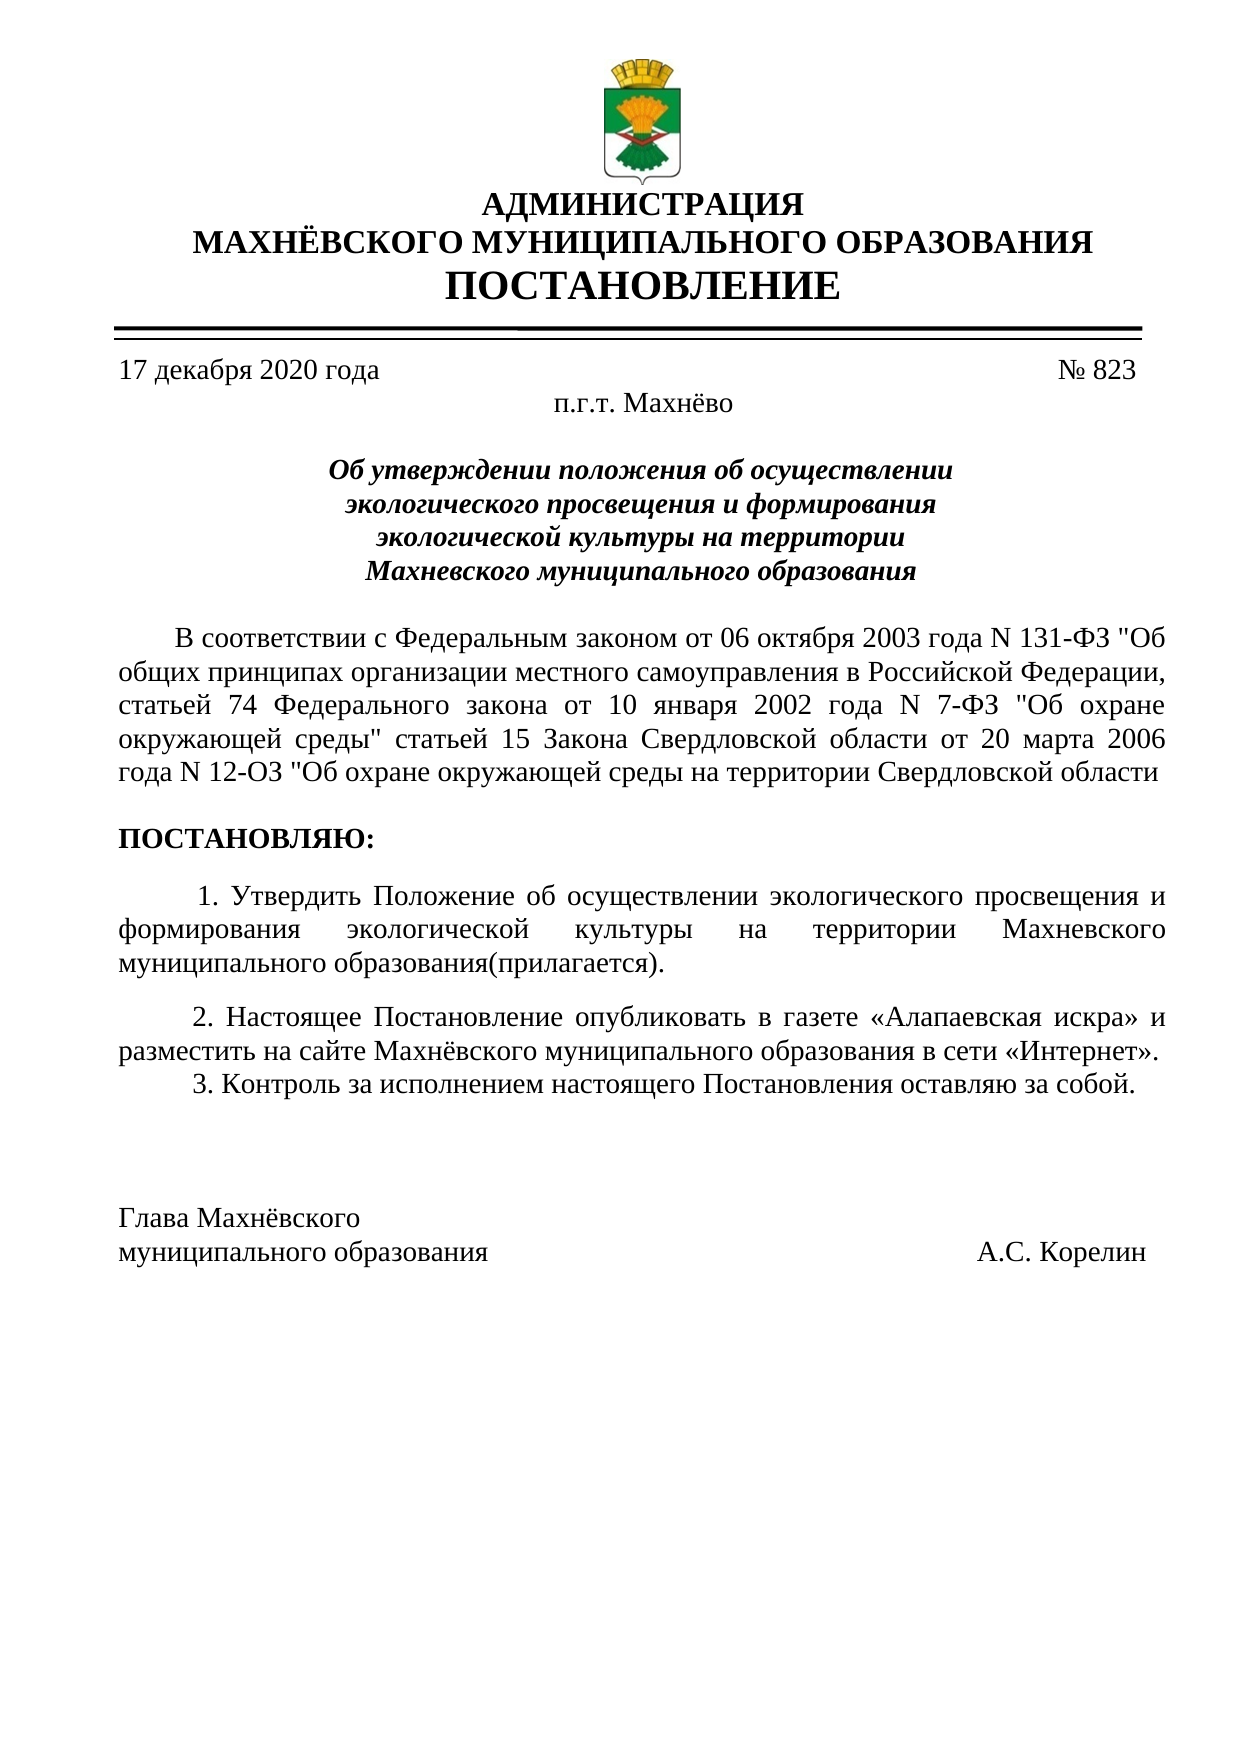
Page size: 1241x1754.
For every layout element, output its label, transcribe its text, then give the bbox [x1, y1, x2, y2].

text 3. Контроль за исполнением настоящего Постановления оставляю за собой. [118, 1066, 1167, 1100]
text п.г.т. Махнёво [120, 385, 1167, 419]
text В соответствии с Федеральным законом от 06 октября 2003 года N 131-ФЗ "Об общих принципах организации местного самоуправления в Российской Федерации, статьей 74 Федерального закона от 10 января 2002 года N 7-ФЗ "Об охране окружающей среды" статьей 15 Закона Свердловской области от 20 марта 2006 года N 12-ОЗ "Об охране окружающей среды на территории Свердловской области [118, 620, 1167, 788]
text ПОСТАНОВЛЕНИЕ [118, 261, 1168, 309]
title экологической культуры на территории [118, 519, 1167, 553]
text муниципального образования А.С. Корелин [118, 1234, 1167, 1268]
title Об утверждении положения об осуществлении [118, 452, 1167, 486]
title экологического просвещения и формирования [118, 486, 1167, 519]
picture [604, 59, 681, 185]
text ПОСТАНОВЛЯЮ: [118, 821, 1167, 855]
text 1. Утвердить Положение об осуществлении экологического просвещения и формирования экологической культуры на территории Махневского муниципального образования(прилагается). [118, 878, 1167, 978]
text МАХНЁВСКОГО МУНИЦИПАЛЬНОГО ОБРАЗОВАНИЯ [118, 222, 1168, 261]
text Махневского муниципального образования [118, 553, 1167, 587]
text Глава Махнёвского [118, 1201, 1167, 1234]
text АДМИНИСТРАЦИЯ [118, 184, 1168, 222]
text 17 декабря 2020 года № 823 [118, 352, 1167, 385]
text 2. Настоящее Постановление опубликовать в газете «Алапаевская искра» и разместить на сайте Махнёвского муниципального образования в сети «Интернет». [118, 999, 1167, 1066]
